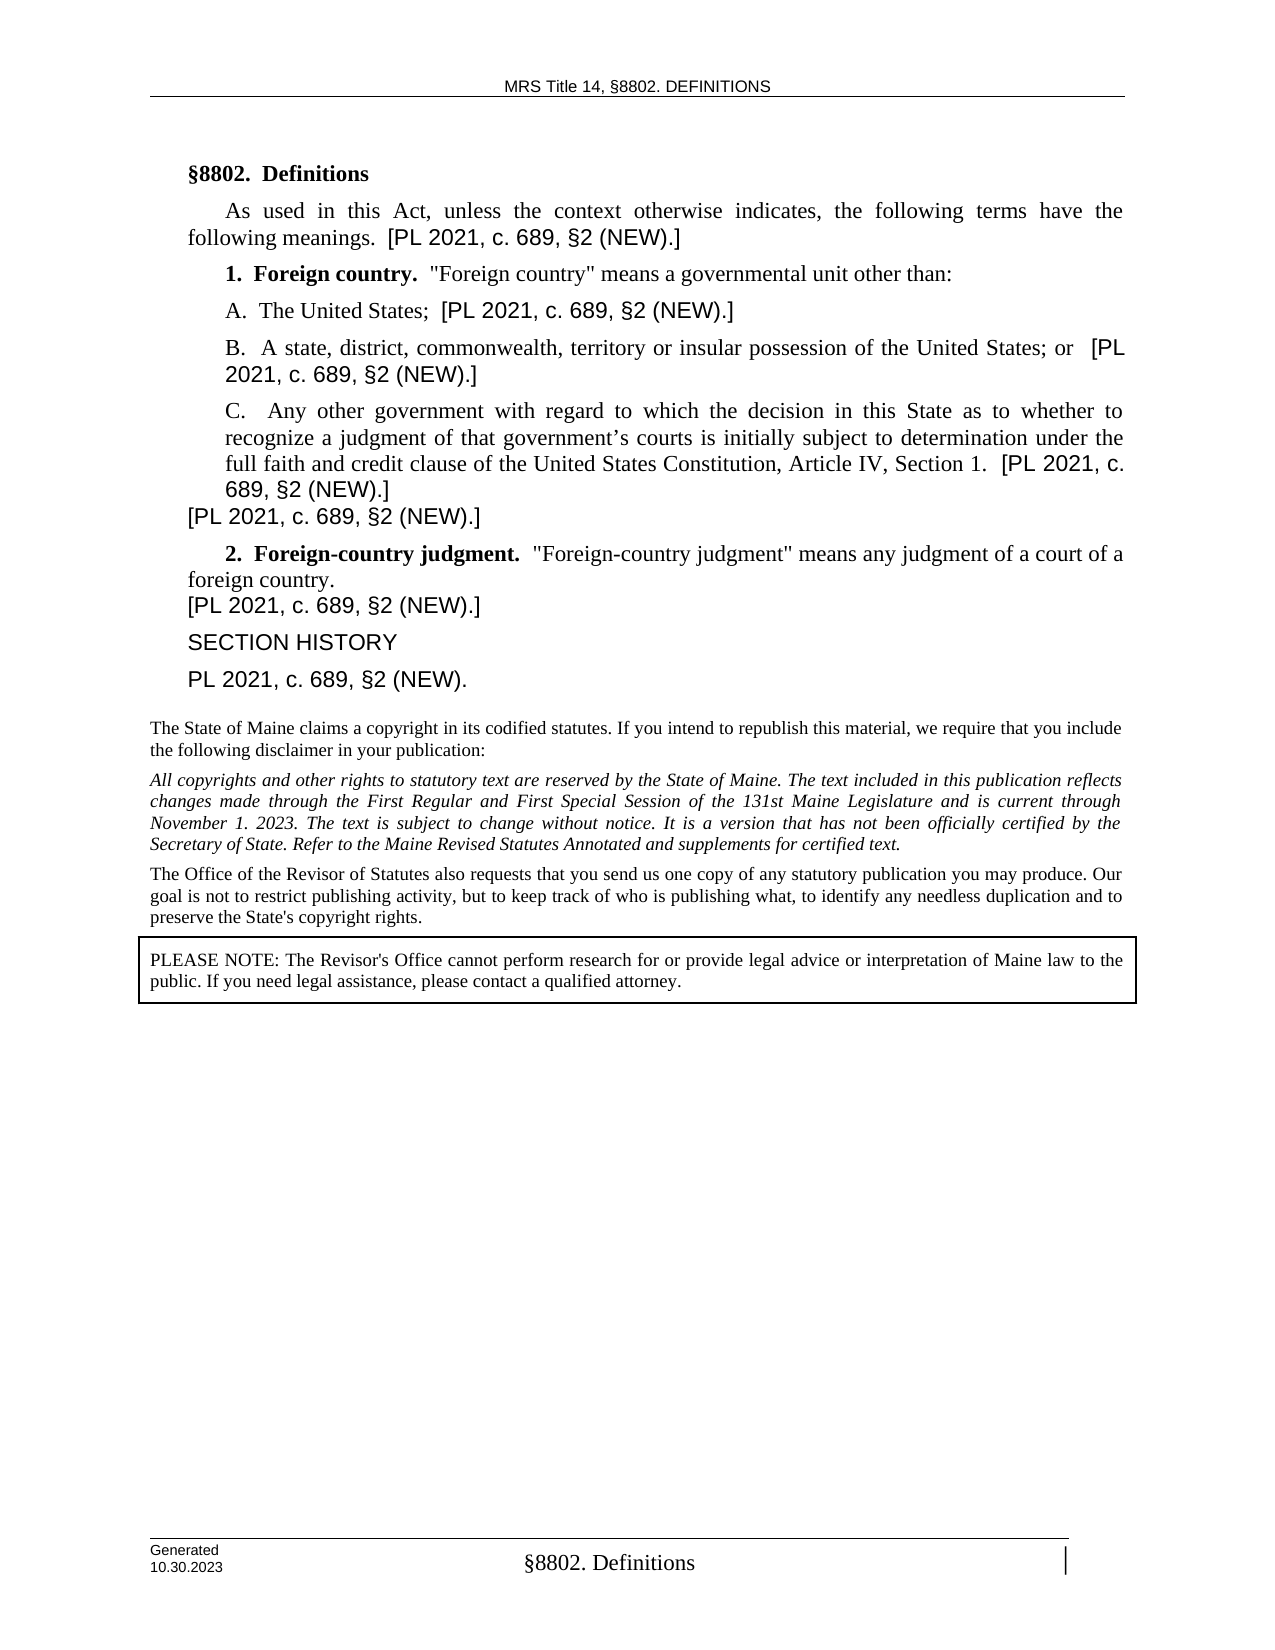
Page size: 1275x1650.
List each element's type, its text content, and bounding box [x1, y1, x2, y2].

text B. A state, district, commonwealth, territory or insular possession of the United States; or [PL 2021, c. 689, §2 (NEW).] [225, 334, 1125, 387]
text [PL 2021, c. 689, §2 (NEW).] [187, 503, 1125, 529]
text A. The United States; [PL 2021, c. 689, §2 (NEW).] [225, 297, 1125, 324]
text 1. Foreign country. "Foreign country" means a governmental unit other than: [187, 260, 1125, 287]
text §8802. Definitions [187, 160, 1125, 187]
text PLEASE NOTE: The Revisor's Office cannot perform research for or provide legal advice or interpretation of Maine law to the public. If you need legal assistance, please contact a qualified attorney. [140, 938, 1135, 1002]
text PL 2021, c. 689, §2 (NEW). [187, 666, 1125, 692]
text The Office of the Revisor of Statutes also requests that you send us one copy of any statutory publication you may produce. Our goal is not to restrict publishing activity, but to keep track of who is publishing what, to identify any needless duplication and to preserve the State's copyright rights. [150, 863, 1125, 928]
text 2. Foreign-country judgment. "Foreign-country judgment" means any judgment of a court of a foreign country. [187, 539, 1125, 592]
text The State of Maine claims a copyright in its codified statutes. If you intend to republish this material, we require that you include the following disclaimer in your publication: [150, 717, 1125, 760]
text [PL 2021, c. 689, §2 (NEW).] [187, 592, 1125, 619]
text As used in this Act, unless the context otherwise indicates, the following terms have the following meanings. [PL 2021, c. 689, §2 (NEW).] [187, 197, 1125, 250]
text SECTION HISTORY [187, 629, 1125, 655]
text All copyrights and other rights to statutory text are reserved by the State of Maine. The text included in this publication reflects changes made through the First Regular and First Special Session of the 131st Maine Legislature and is current through November 1. 2023 . The text is subject to change without notice. It is a version that has not been officially certified by the Secretary of State. Refer to the Maine Revised Statutes Annotated and supplements for certified text. [150, 769, 1125, 855]
text C. Any other government with regard to which the decision in this State as to whether to recognize a judgment of that government’s courts is initially subject to determination under the full faith and credit clause of the United States Constitution, Article IV, Section 1. [PL 2021, c. 689, §2 (NEW).] [225, 397, 1125, 503]
